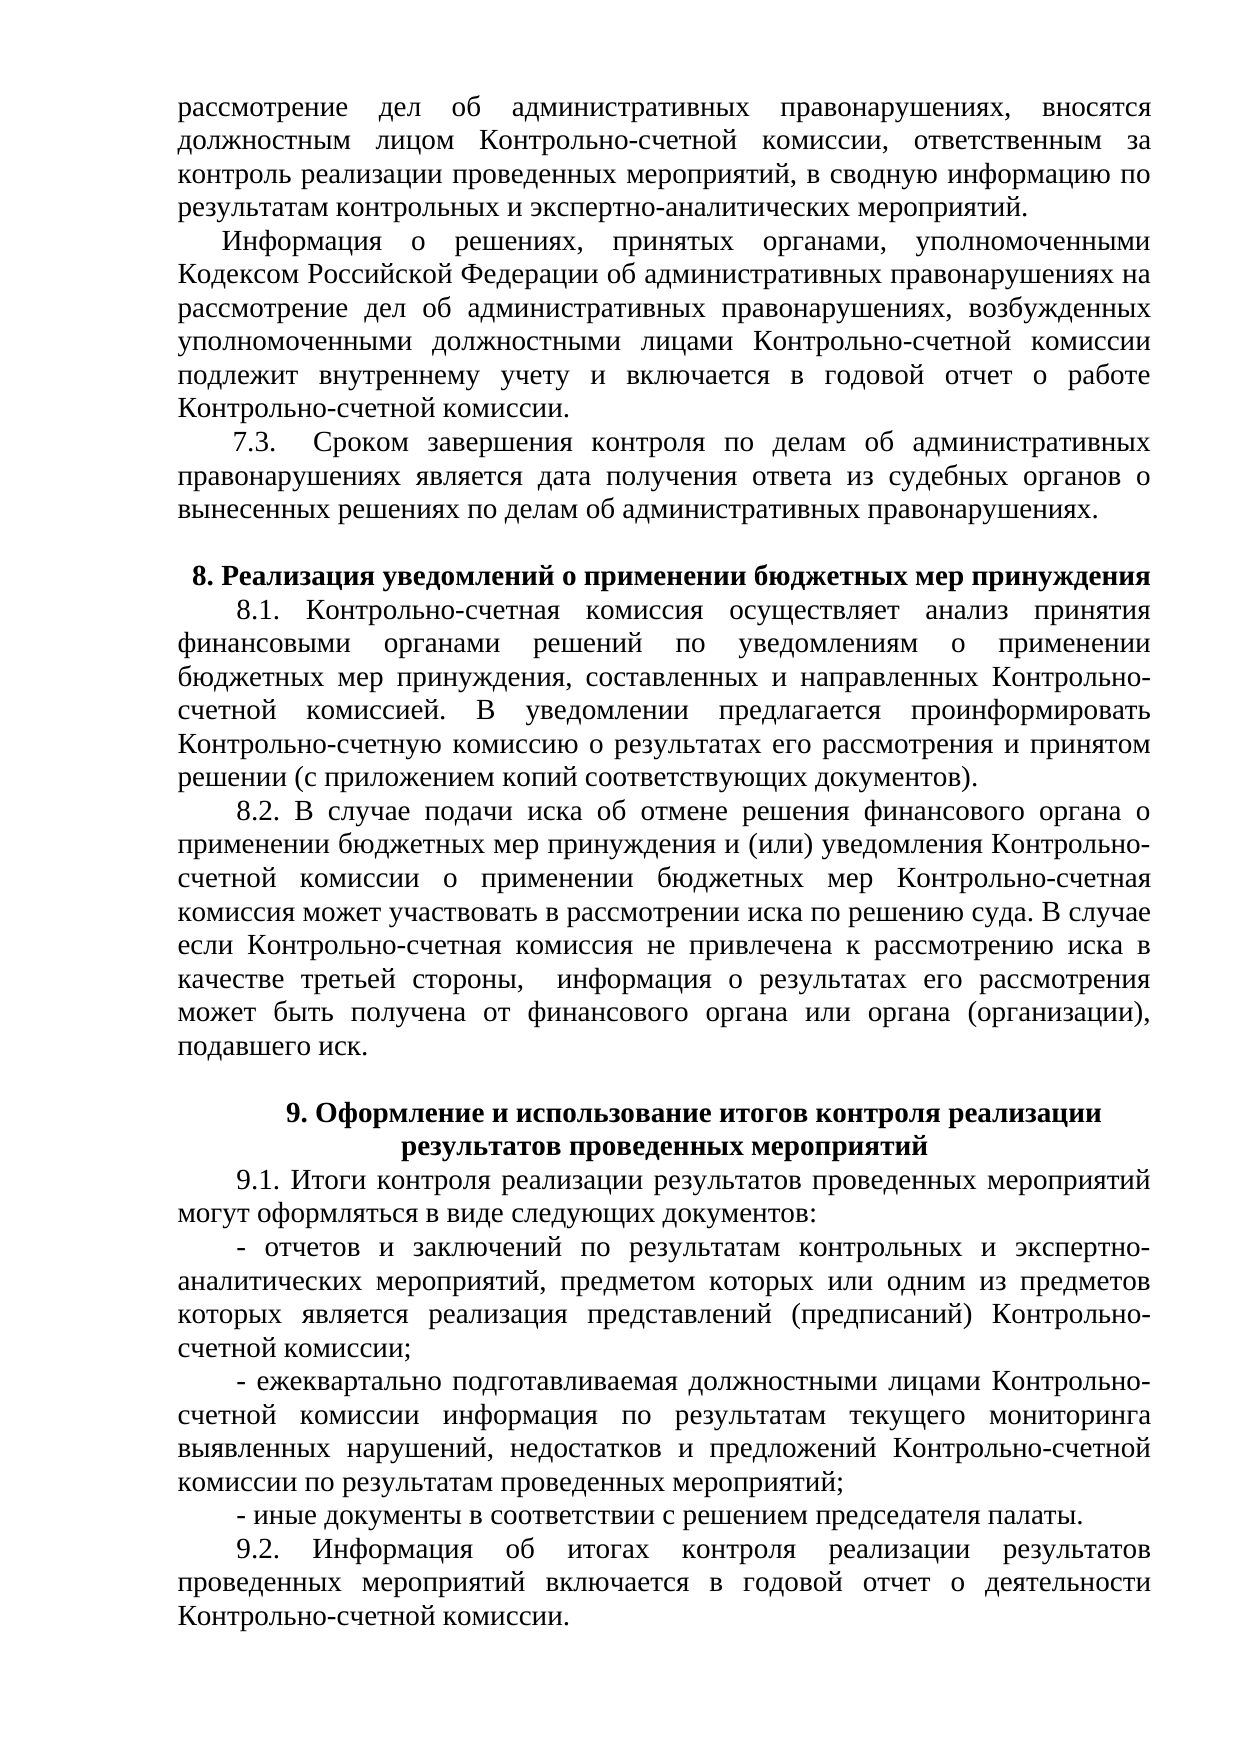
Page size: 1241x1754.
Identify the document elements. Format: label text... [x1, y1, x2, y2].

text 7.3. Сроком завершения контроля по делам об административных правонарушениях является дата получения ответа из судебных органов о вынесенных решениях по делам об административных правонарушениях. [177, 424, 1152, 525]
text - иные документы в соответствии с решением председателя палаты. [177, 1497, 1152, 1531]
text 8. Реализация уведомлений о применении бюджетных мер принуждения [177, 558, 1152, 592]
text Информация о решениях, принятых органами, уполномоченными Кодексом Российской Федерации об административных правонарушениях на рассмотрение дел об административных правонарушениях, возбужденных уполномоченными должностными лицами Контрольно-счетной комиссии подлежит внутреннему учету и включается в годовой отчет о работе Контрольно-счетной комиссии. [177, 223, 1152, 424]
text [177, 89, 1152, 223]
text 9.2. Информация об итогах контроля реализации результатов проведенных мероприятий включается в годовой отчет о деятельности Контрольно-счетной комиссии. [177, 1531, 1152, 1632]
text 9. Оформление и использование итогов контроля реализации результатов проведенных мероприятий [177, 1095, 1152, 1162]
text 9.1. Итоги контроля реализации результатов проведенных мероприятий могут оформляться в виде следующих документов: [177, 1162, 1152, 1229]
text 8.2. В случае подачи иска об отмене решения финансового органа о применении бюджетных мер принуждения и (или) уведомления Контрольно-счетной комиссии о применении бюджетных мер Контрольно-счетная комиссия может участвовать в рассмотрении иска по решению суда. В случае если Контрольно-счетная комиссия не привлечена к рассмотрению иска в качестве третьей стороны, информация о результатах его рассмотрения может быть получена от финансового органа или органа (организации), подавшего иск. [177, 793, 1152, 1061]
text - ежеквартально подготавливаемая должностными лицами Контрольно-счетной комиссии информация по результатам текущего мониторинга выявленных нарушений, недостатков и предложений Контрольно-счетной комиссии по результатам проведенных мероприятий; [177, 1363, 1152, 1497]
text 8.1. Контрольно-счетная комиссия осуществляет анализ принятия финансовыми органами решений по уведомлениям о применении бюджетных мер принуждения, составленных и направленных Контрольно-счетной комиссией. В уведомлении предлагается проинформировать Контрольно-счетную комиссию о результатах его рассмотрения и принятом решении (с приложением копий соответствующих документов). [177, 592, 1152, 793]
text - отчетов и заключений по результатам контрольных и экспертно-аналитических мероприятий, предметом которых или одним из предметов которых является реализация представлений (предписаний) Контрольно-счетной комиссии; [177, 1229, 1152, 1363]
